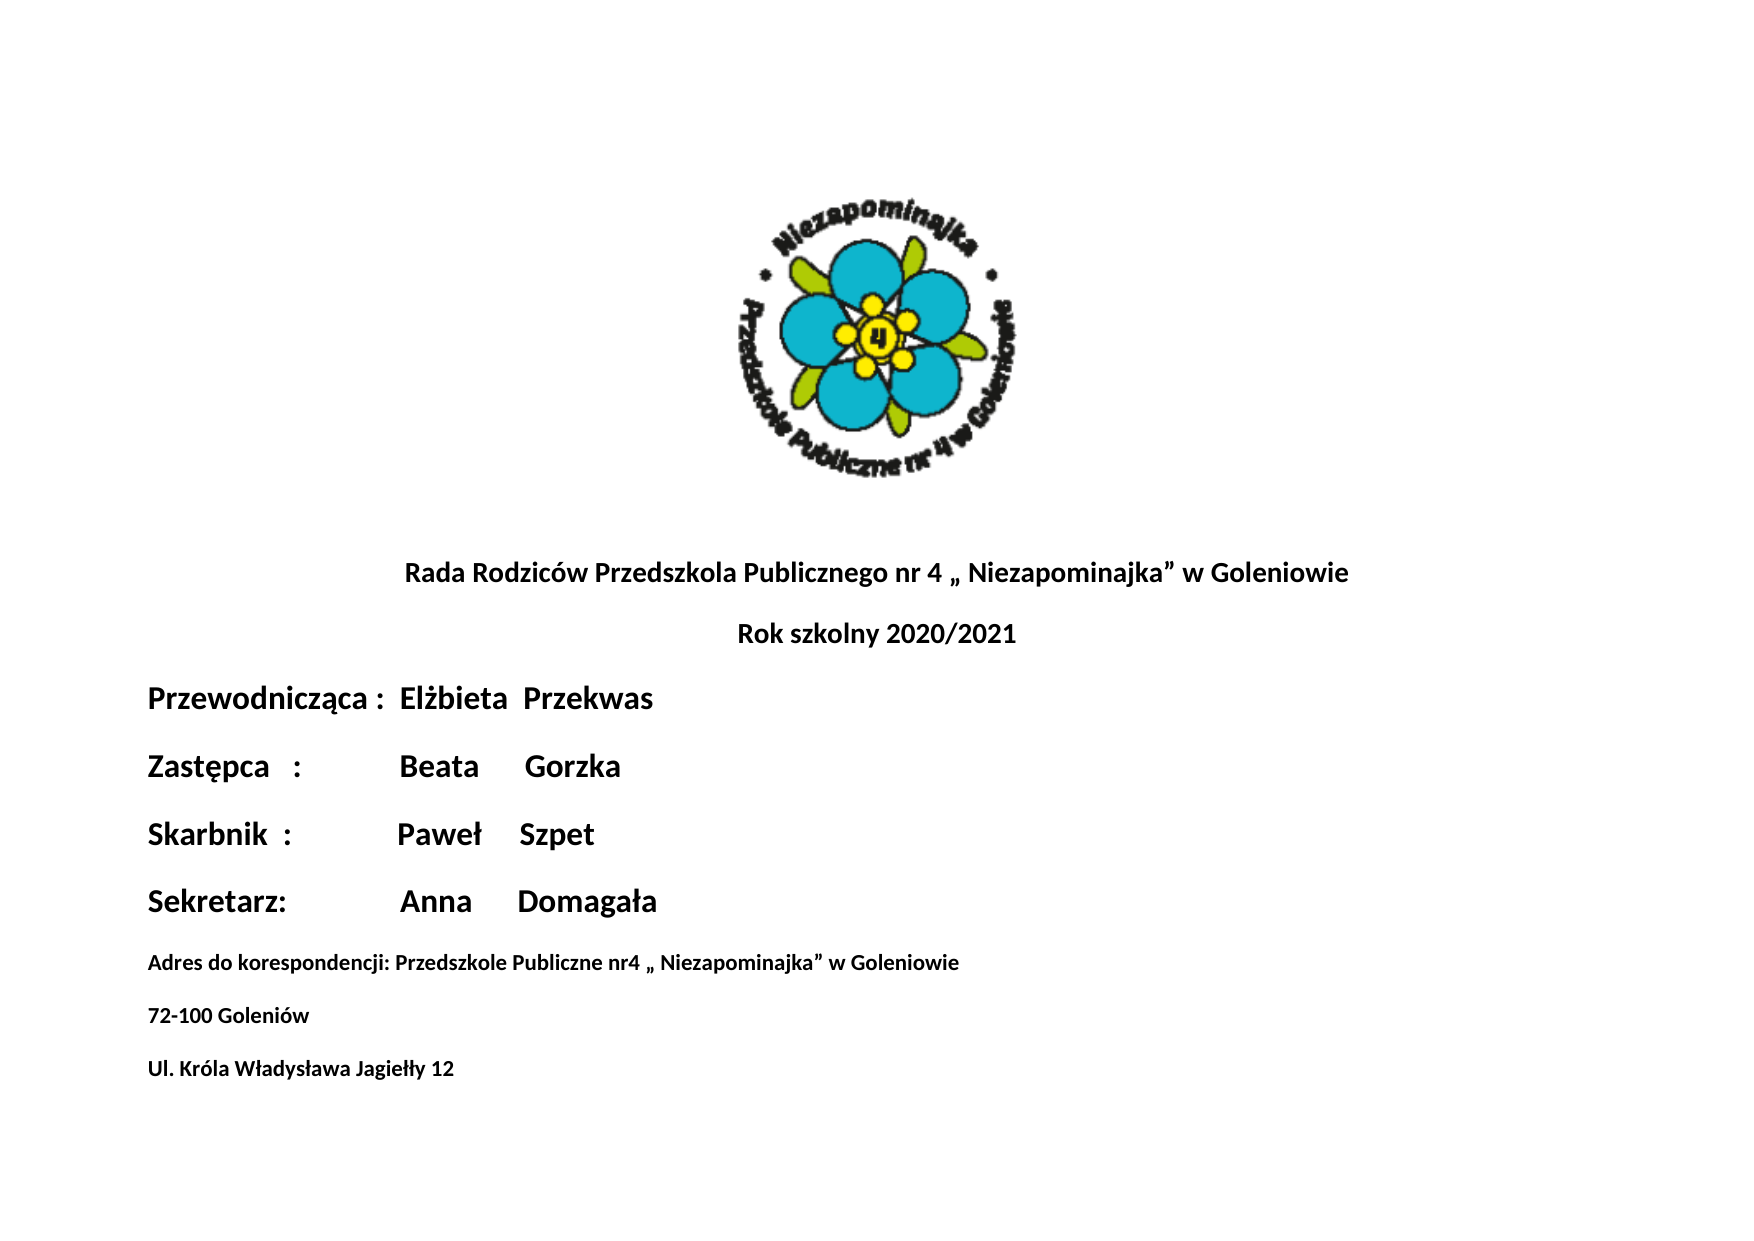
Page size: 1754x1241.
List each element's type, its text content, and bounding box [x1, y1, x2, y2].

text Skarbnik : Paweł Szpet [148, 813, 1606, 853]
text Rok szkolny 2020/2021 [148, 616, 1606, 651]
text 72-100 Goleniów [148, 1001, 1606, 1029]
text Sekretarz: Anna Domagała [148, 880, 1606, 921]
text Adres do korespondencji: Przedszkole Publiczne nr4 „ Niezapominajka” w Goleniowie [148, 948, 1606, 976]
text Rada Rodziców Przedszkola Publicznego nr 4 „ Niezapominajka” w Goleniowie [148, 554, 1606, 589]
text Ul. Króla Władysława Jagiełły 12 [148, 1054, 1606, 1082]
text Zastępca : Beata Gorzka [148, 745, 1606, 786]
text Przewodnicząca : Elżbieta Przekwas [148, 677, 1606, 718]
